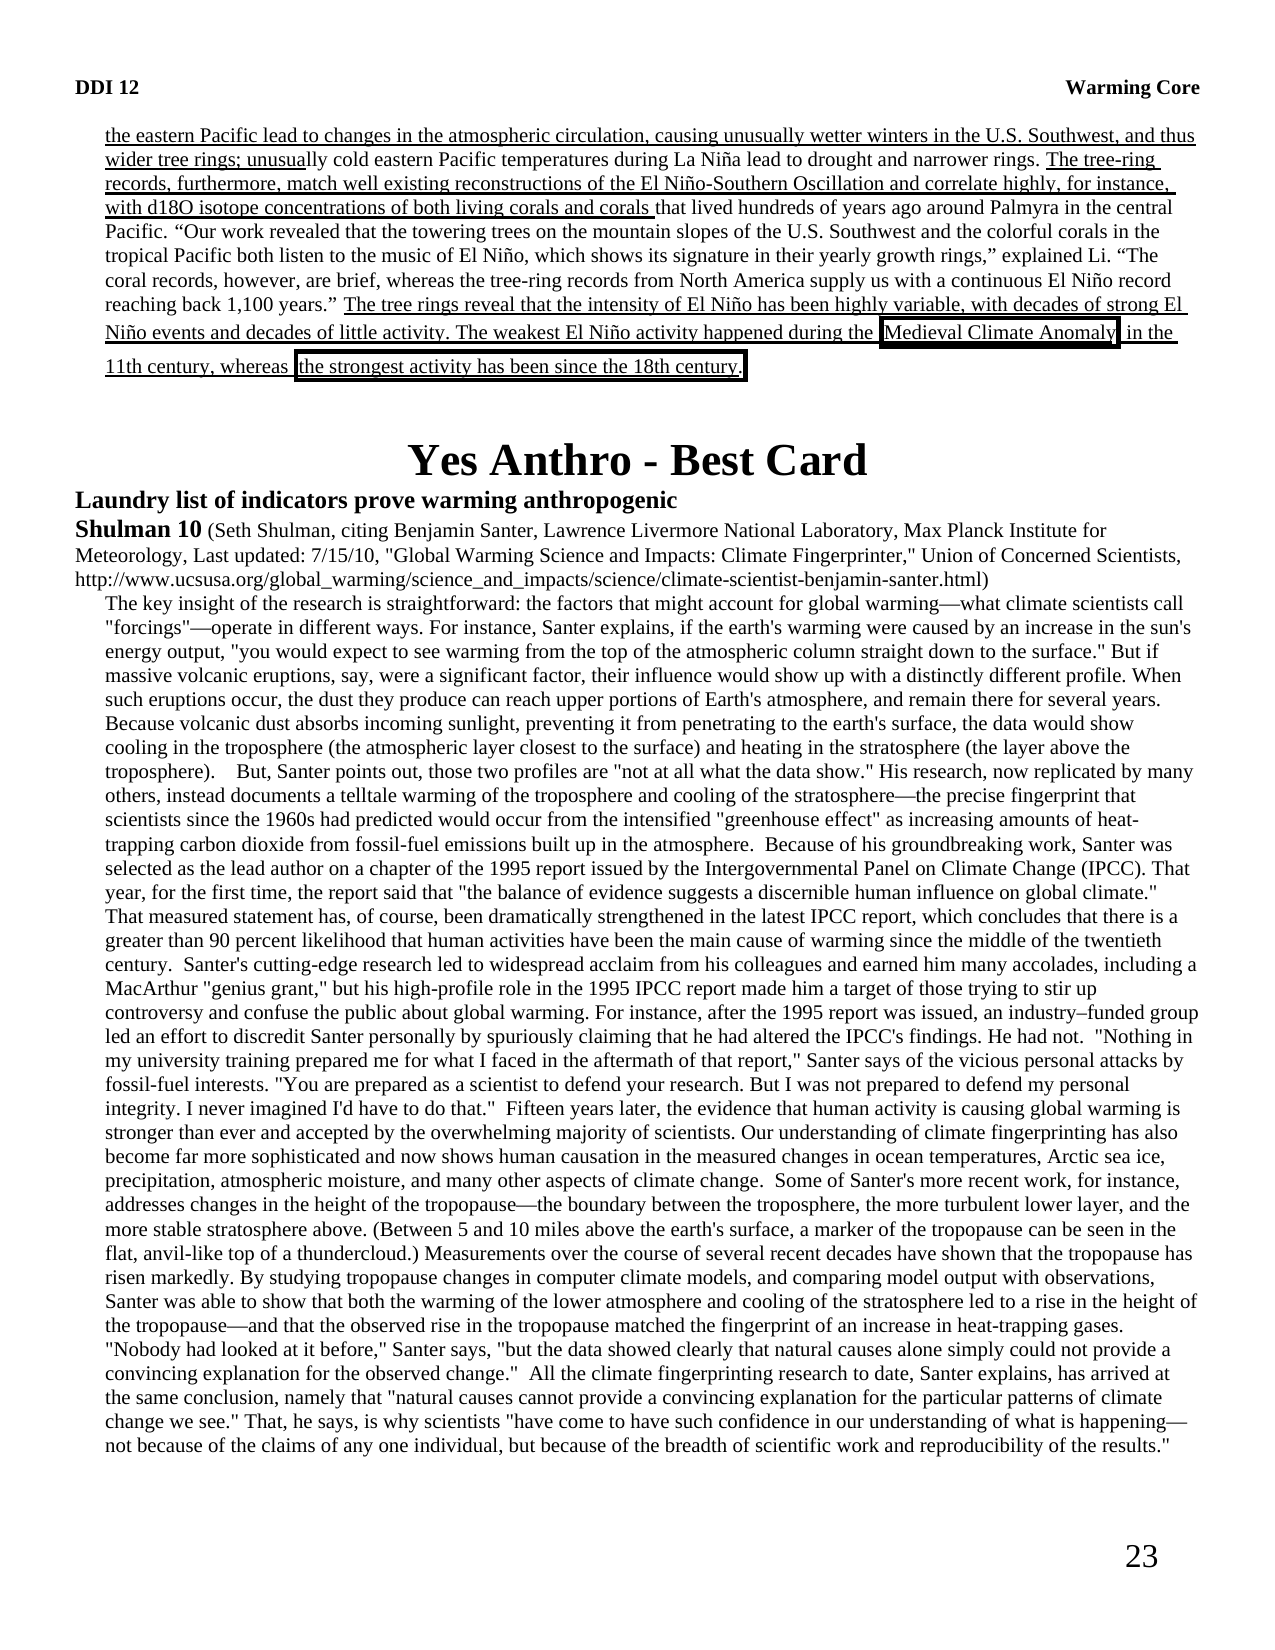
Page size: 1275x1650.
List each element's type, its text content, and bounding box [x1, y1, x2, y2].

text The key insight of the research is straightforward: the factors that might account for global warming—what climate scientists call "forcings"—operate in different ways. For instance, Santer explains, if the earth's warming were caused by an increase in the sun's energy output, "you would expect to see warming from the top of the atmospheric column straight down to the surface." But if massive volcanic eruptions, say, were a significant factor, their influence would show up with a distinctly different profile. When such eruptions occur, the dust they produce can reach upper portions of Earth's atmosphere, and remain there for several years. Because volcanic dust absorbs incoming sunlight, preventing it from penetrating to the earth's surface, the data would show cooling in the troposphere (the atmospheric layer closest to the surface) and heating in the stratosphere (the layer above the troposphere). But, Santer points out, those two profiles are "not at all what the data show." His research, now replicated by many others, instead documents a telltale warming of the troposphere and cooling of the stratosphere—the precise fingerprint that scientists since the 1960s had predicted would occur from the intensified "greenhouse effect" as increasing amounts of heat-trapping carbon dioxide from fossil-fuel emissions built up in the atmosphere. Because of his groundbreaking work, Santer was selected as the lead author on a chapter of the 1995 report issued by the Intergovernmental Panel on Climate Change (IPCC). That year, for the first time, the report said that "the balance of evidence suggests a discernible human influence on global climate." That measured statement has, of course, been dramatically strengthened in the latest IPCC report, which concludes that there is a greater than 90 percent likelihood that human activities have been the main cause of warming since the middle of the twentieth century. Santer's cutting-edge research led to widespread acclaim from his colleagues and earned him many accolades, including a MacArthur "genius grant," but his high-profile role in the 1995 IPCC report made him a target of those trying to stir up controversy and confuse the public about global warming. For instance, after the 1995 report was issued, an industry–funded group led an effort to discredit Santer personally by spuriously claiming that he had altered the IPCC's findings. He had not. "Nothing in my university training prepared me for what I faced in the aftermath of that report," Santer says of the vicious personal attacks by fossil-fuel interests. "You are prepared as a scientist to defend your research. But I was not prepared to defend my personal integrity. I never imagined I'd have to do that." Fifteen years later, the evidence that human activity is causing global warming is stronger than ever and accepted by the overwhelming majority of scientists. Our understanding of climate fingerprinting has also become far more sophisticated and now shows human causation in the measured changes in ocean temperatures, Arctic sea ice, precipitation, atmospheric moisture, and many other aspects of climate change. Some of Santer's more recent work, for instance, addresses changes in the height of the tropopause—the boundary between the troposphere, the more turbulent lower layer, and the more stable stratosphere above. (Between 5 and 10 miles above the earth's surface, a marker of the tropopause can be seen in the flat, anvil-like top of a thundercloud.) Measurements over the course of several recent decades have shown that the tropopause has risen markedly. By studying tropopause changes in computer climate models, and comparing model output with observations, Santer was able to show that both the warming of the lower atmosphere and cooling of the stratosphere led to a rise in the height of the tropopause—and that the observed rise in the tropopause matched the fingerprint of an increase in heat-trapping gases. "Nobody had looked at it before," Santer says, "but the data showed clearly that natural causes alone simply could not provide a convincing explanation for the observed change." All the climate fingerprinting research to date, Santer explains, has arrived at the same conclusion, namely that "natural causes cannot provide a convincing explanation for the particular patterns of climate change we see." That, he says, is why scientists "have come to have such confidence in our understanding of what is happening—not because of the claims of any one individual, but because of the breadth of scientific work and reproducibility of the results." [105, 591, 1200, 1457]
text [105, 123, 1200, 382]
text Laundry list of indicators prove warming anthropogenic [75, 485, 1200, 514]
text Shulman 10 (Seth Shulman, citing Benjamin Santer, Lawrence Livermore National Laboratory, Max Planck Institute for Meteorology, Last updated: 7/15/10, "Global Warming Science and Impacts: Climate Fingerprinter," Union of Concerned Scientists, http://www.ucsusa.org/global_warming/science_and_impacts/science/climate-scientist-benjamin-santer.html) [75, 514, 1200, 591]
subtitle Yes Anthro - Best Card [75, 432, 1200, 485]
